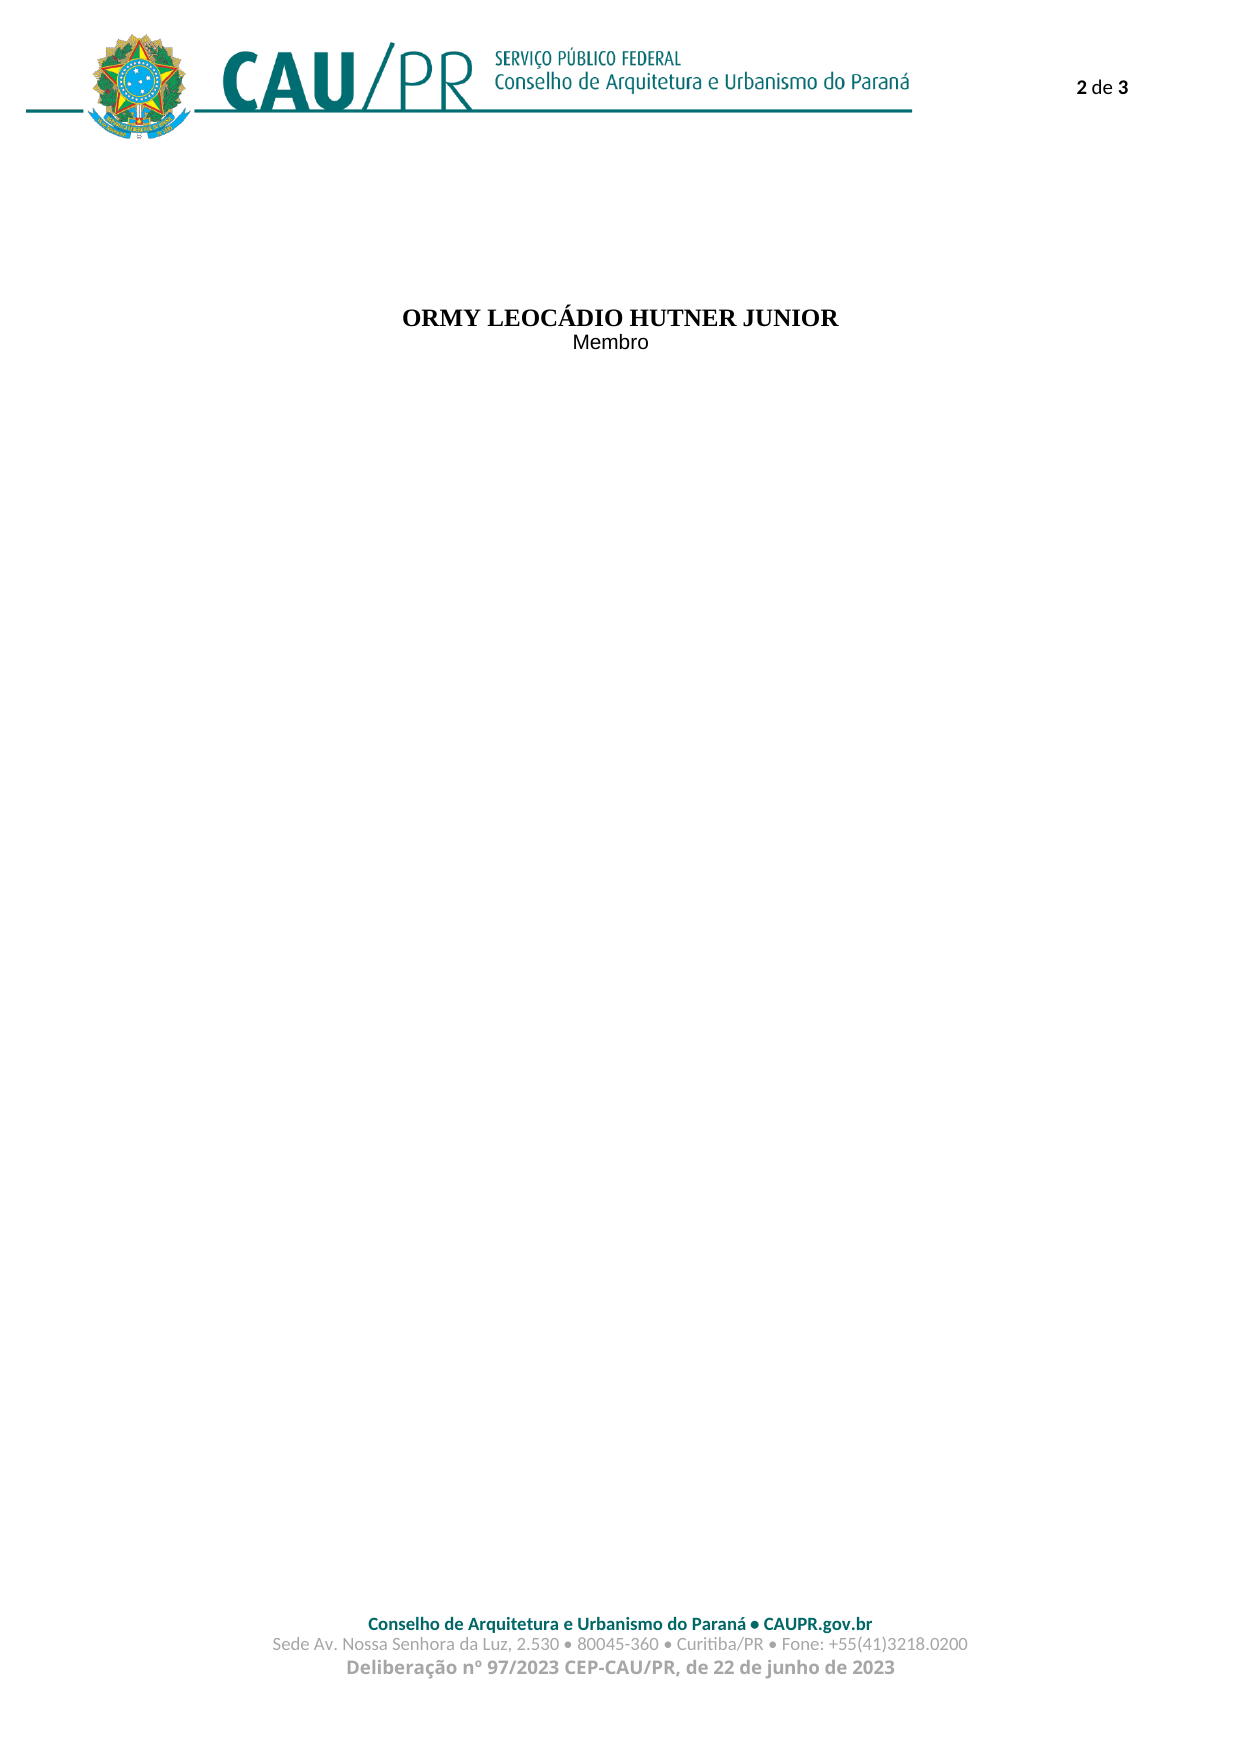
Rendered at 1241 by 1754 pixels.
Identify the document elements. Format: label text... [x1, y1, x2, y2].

picture [26, 34, 913, 139]
table_cell ORMY LEOCÁDIO HUTNER JUNIOR Membro [112, 160, 1128, 354]
